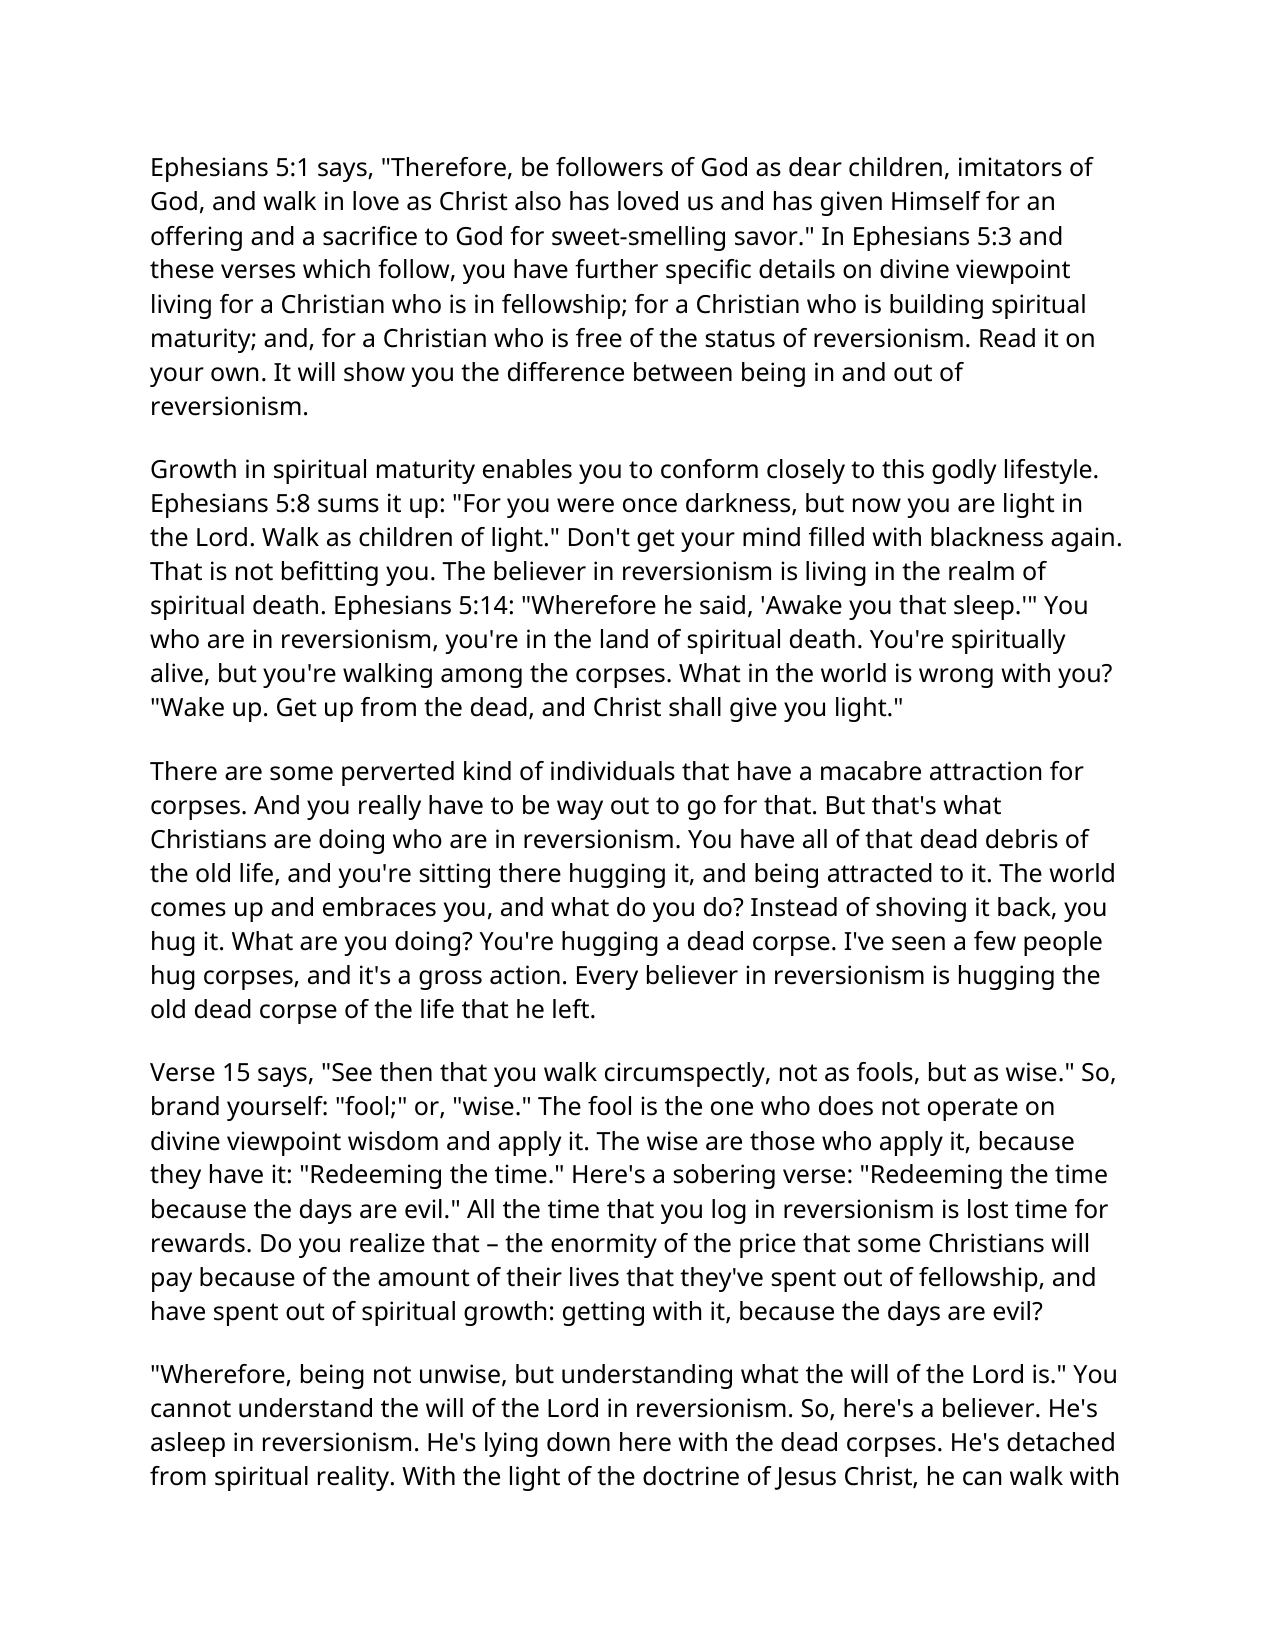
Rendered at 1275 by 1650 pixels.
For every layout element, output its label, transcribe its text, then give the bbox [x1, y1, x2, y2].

text There are some perverted kind of individuals that have a macabre attraction for corpses. And you really have to be way out to go for that. But that's what Christians are doing who are in reversionism. You have all of that dead debris of the old life, and you're sitting there hugging it, and being attracted to it. The world comes up and embraces you, and what do you do? Instead of shoving it back, you hug it. What are you doing? You're hugging a dead corpse. I've seen a few people hug corpses, and it's a gross action. Every believer in reversionism is hugging the old dead corpse of the life that he left. [150, 753, 1125, 1026]
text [150, 1357, 1125, 1493]
text Growth in spiritual maturity enables you to conform closely to this godly lifestyle. Ephesians 5:8 sums it up: "For you were once darkness, but now you are light in the Lord. Walk as children of light." Don't get your mind filled with blackness again. That is not befitting you. The believer in reversionism is living in the realm of spiritual death. Ephesians 5:14: "Wherefore he said, 'Awake you that sleep.'" You who are in reversionism, you're in the land of spiritual death. You're spiritually alive, but you're walking among the corpses. What in the world is wrong with you? "Wake up. Get up from the dead, and Christ shall give you light." [150, 452, 1125, 724]
text Verse 15 says, "See then that you walk circumspectly, not as fools, but as wise." So, brand yourself: "fool;" or, "wise." The fool is the one who does not operate on divine viewpoint wisdom and apply it. The wise are those who apply it, because they have it: "Redeeming the time." Here's a sobering verse: "Redeeming the time because the days are evil." All the time that you log in reversionism is lost time for rewards. Do you realize that – the enormity of the price that some Christians will pay because of the amount of their lives that they've spent out of fellowship, and have spent out of spiritual growth: getting with it, because the days are evil? [150, 1055, 1125, 1327]
text Ephesians 5:1 says, "Therefore, be followers of God as dear children, imitators of God, and walk in love as Christ also has loved us and has given Himself for an offering and a sacrifice to God for sweet-smelling savor." In Ephesians 5:3 and these verses which follow, you have further specific details on divine viewpoint living for a Christian who is in fellowship; for a Christian who is building spiritual maturity; and, for a Christian who is free of the status of reversionism. Read it on your own. It will show you the difference between being in and out of reversionism. [150, 150, 1125, 422]
